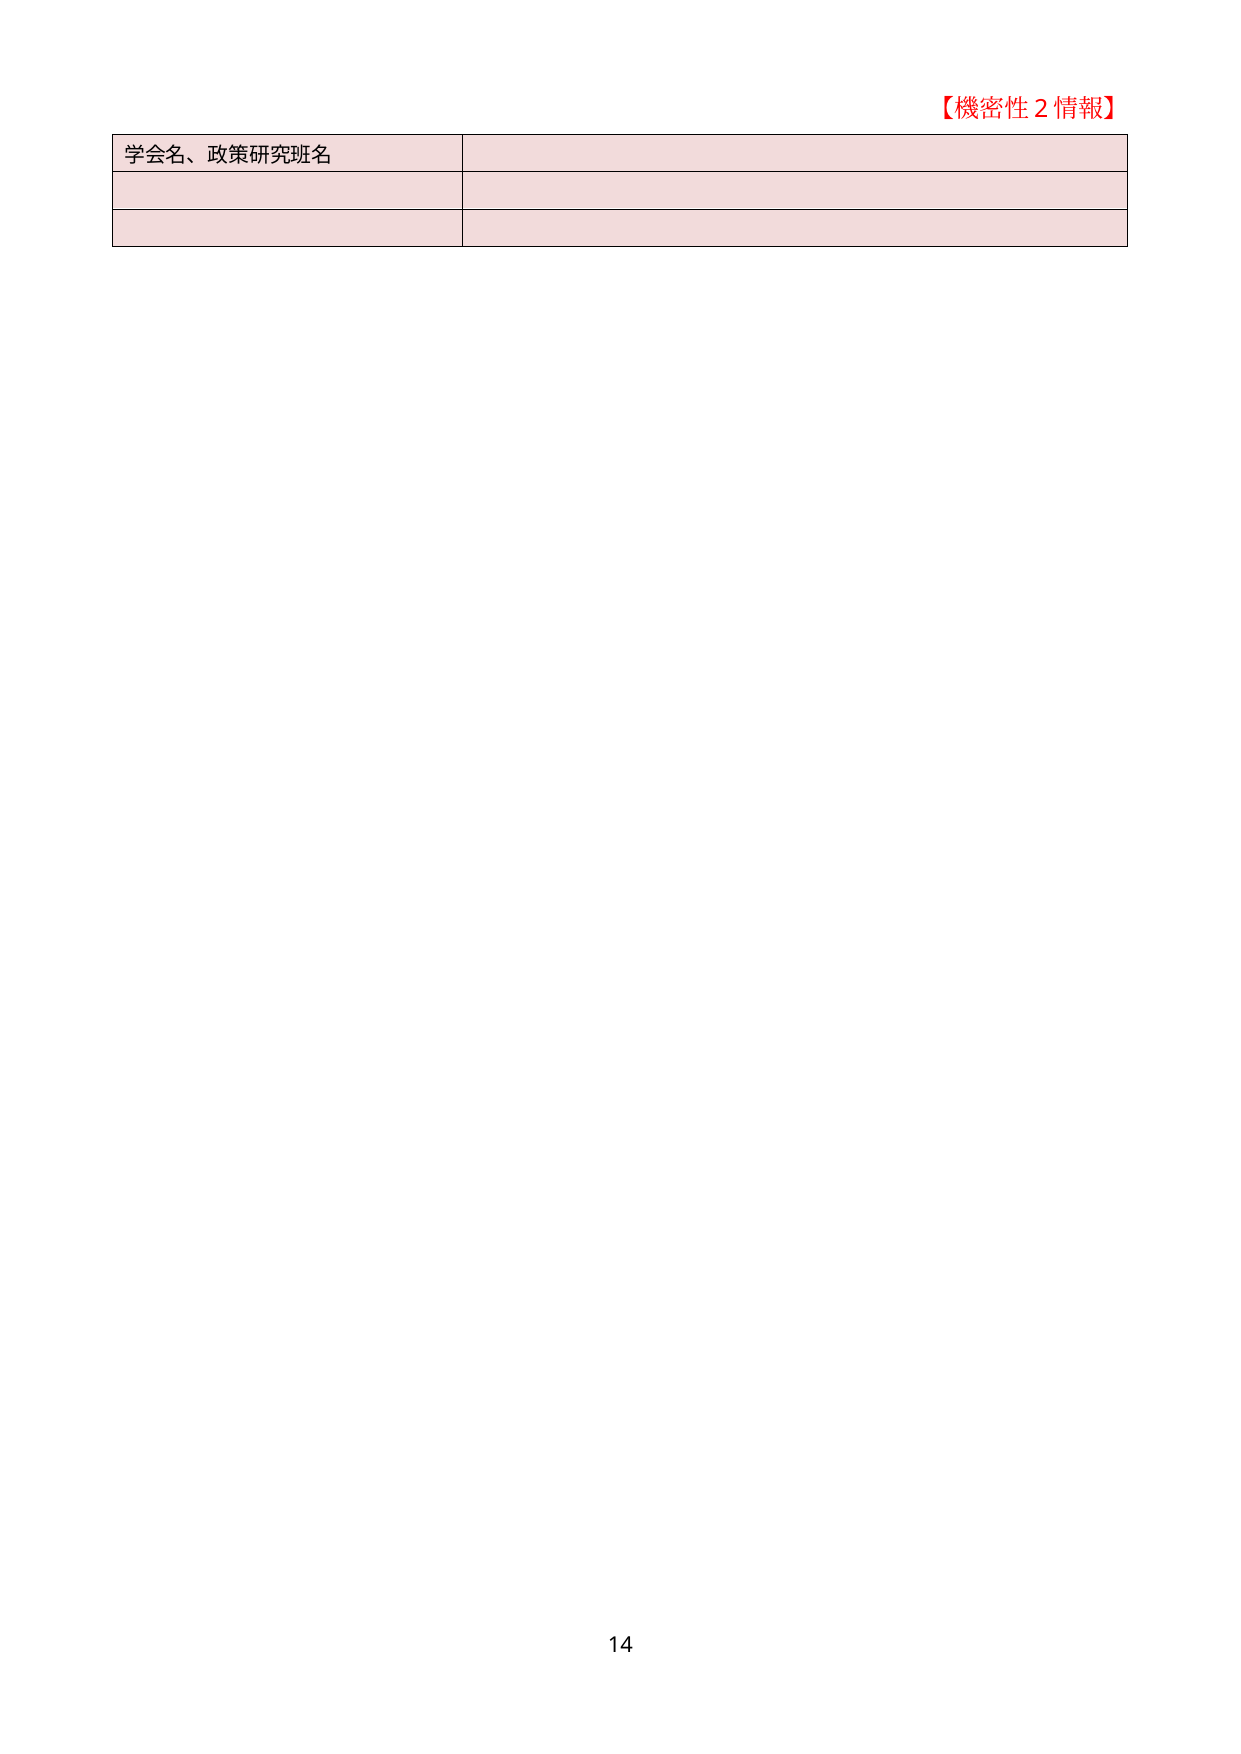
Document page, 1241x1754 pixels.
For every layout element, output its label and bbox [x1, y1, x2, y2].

table_header [113, 135, 462, 171]
table_cell [113, 210, 462, 246]
table_header [463, 135, 1127, 171]
table_cell [463, 210, 1127, 246]
table_cell [113, 172, 462, 208]
table_cell [463, 172, 1127, 208]
